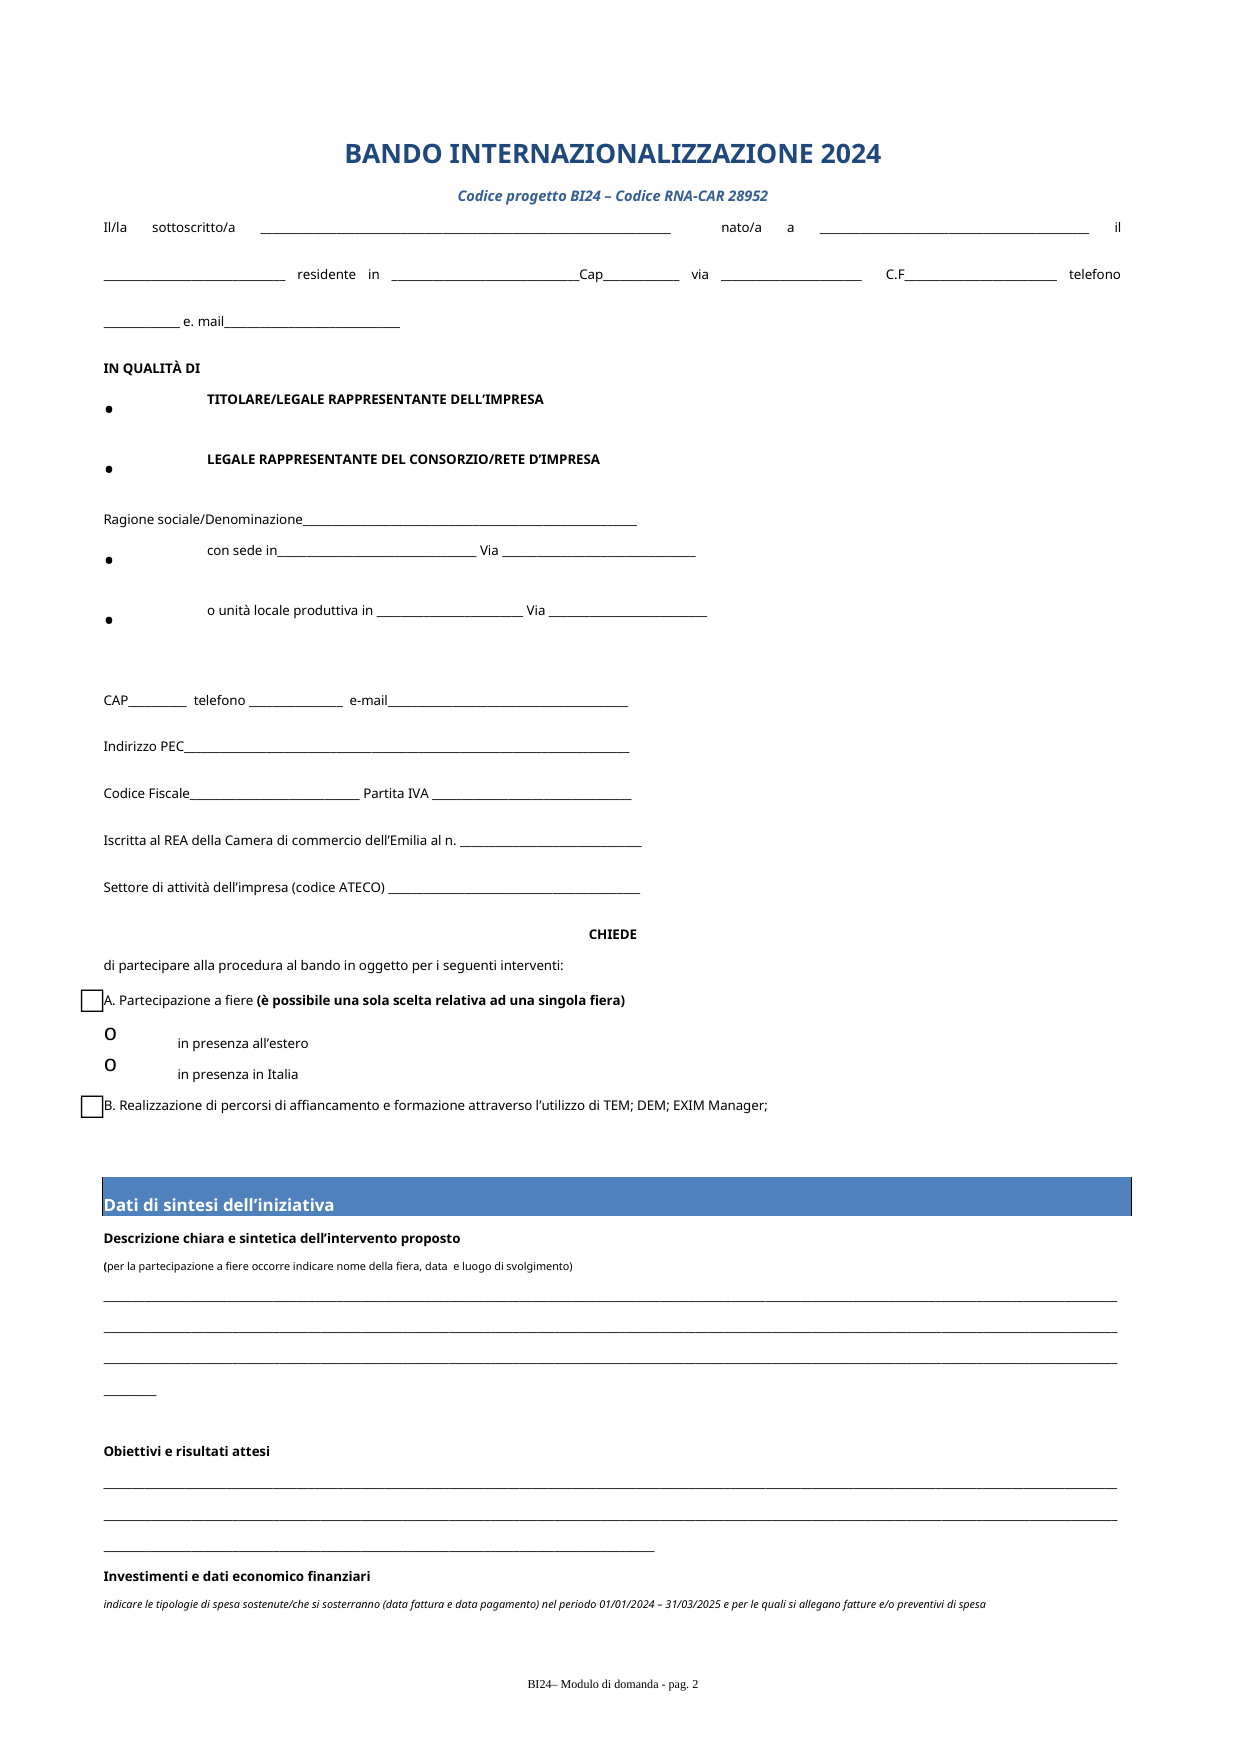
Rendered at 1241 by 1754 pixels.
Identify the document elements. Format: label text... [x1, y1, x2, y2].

list LEGALE RAPPRESENTANTE DEL CONSORZIO/RETE D’IMPRESA [103, 437, 1122, 497]
text Indirizzo PEC____________________________________________________________________________ [103, 724, 1122, 756]
text Iscritta al REA della Camera di commercio dell’Emilia al n. _______________________________ [103, 818, 1122, 849]
text CAP__________ telefono ________________ e-mail_________________________________________ [103, 678, 1122, 709]
text di partecipare alla procedura al bando in oggetto per i seguenti interventi: [103, 943, 1122, 974]
text Il/la sottoscritto/a ______________________________________________________________________ nato/a a ______________________________________________ il _______________________________ residente in ________________________________Cap_____________ via ________________________ C.F__________________________ telefono _____________ e. mail______________________________ [103, 206, 1122, 331]
text indicare le tipologie di spesa sostenute/che si sosterranno (data fattura e data pagamento) nel periodo 01/01/2024 – 31/03/2025 e per le quali si allegano fatture e/o preventivi di spesa [103, 1586, 1122, 1611]
text Ragione sociale/Denominazione_________________________________________________________ [103, 497, 1122, 528]
text Investimenti e dati economico finanziari [103, 1554, 1122, 1586]
text ________________________________________________________________________________________________________________________________________________________________________________________________________________________________________________________________________________________________________________________________________________________________________________________________________________________________________________________________________________________________________________________________________________ [103, 1273, 1122, 1398]
text Codice progetto BI24 – Codice RNA-CAR 28952 [103, 171, 1122, 206]
list A. Partecipazione a fiere (è possibile una sola scelta relativa ad una singola fiera) [103, 978, 1122, 1021]
text Descrizione chiara e sintetica dell’intervento proposto [103, 1216, 1122, 1248]
text ________________________________________________________________________________________________________________________________________________________________________________________________________________________________________________________________________________________________________________________________________________________________________________________________________________________________________________________ [103, 1461, 1122, 1554]
text (per la partecipazione a fiere occorre indicare nome della fiera, data e luogo di svolgimento) [103, 1248, 1122, 1273]
text Codice Fiscale_____________________________ Partita IVA __________________________________ [103, 771, 1122, 803]
list B. Realizzazione di percorsi di affiancamento e formazione attraverso l’utilizzo di TEM; DEM; EXIM Manager; [103, 1083, 1122, 1127]
list in presenza in Italia [103, 1052, 1122, 1083]
text Dati di sintesi dell’iniziativa [103, 1177, 1131, 1216]
list in presenza all’estero [103, 1021, 1122, 1052]
list TITOLARE/LEGALE RAPPRESENTANTE DELL’IMPRESA [103, 377, 1122, 437]
list o unità locale produttiva in _________________________ Via ___________________________ [103, 588, 1122, 648]
text BANDO INTERNAZIONALIZZAZIONE 2024 [103, 109, 1122, 171]
text Settore di attività dell’impresa (codice ATECO) ___________________________________________ [103, 865, 1122, 896]
text CHIEDE [103, 912, 1122, 943]
list con sede in__________________________________ Via _________________________________ [103, 528, 1122, 588]
text IN QUALITÀ DI [103, 346, 1122, 377]
text Obiettivi e risultati attesi [103, 1429, 1122, 1461]
